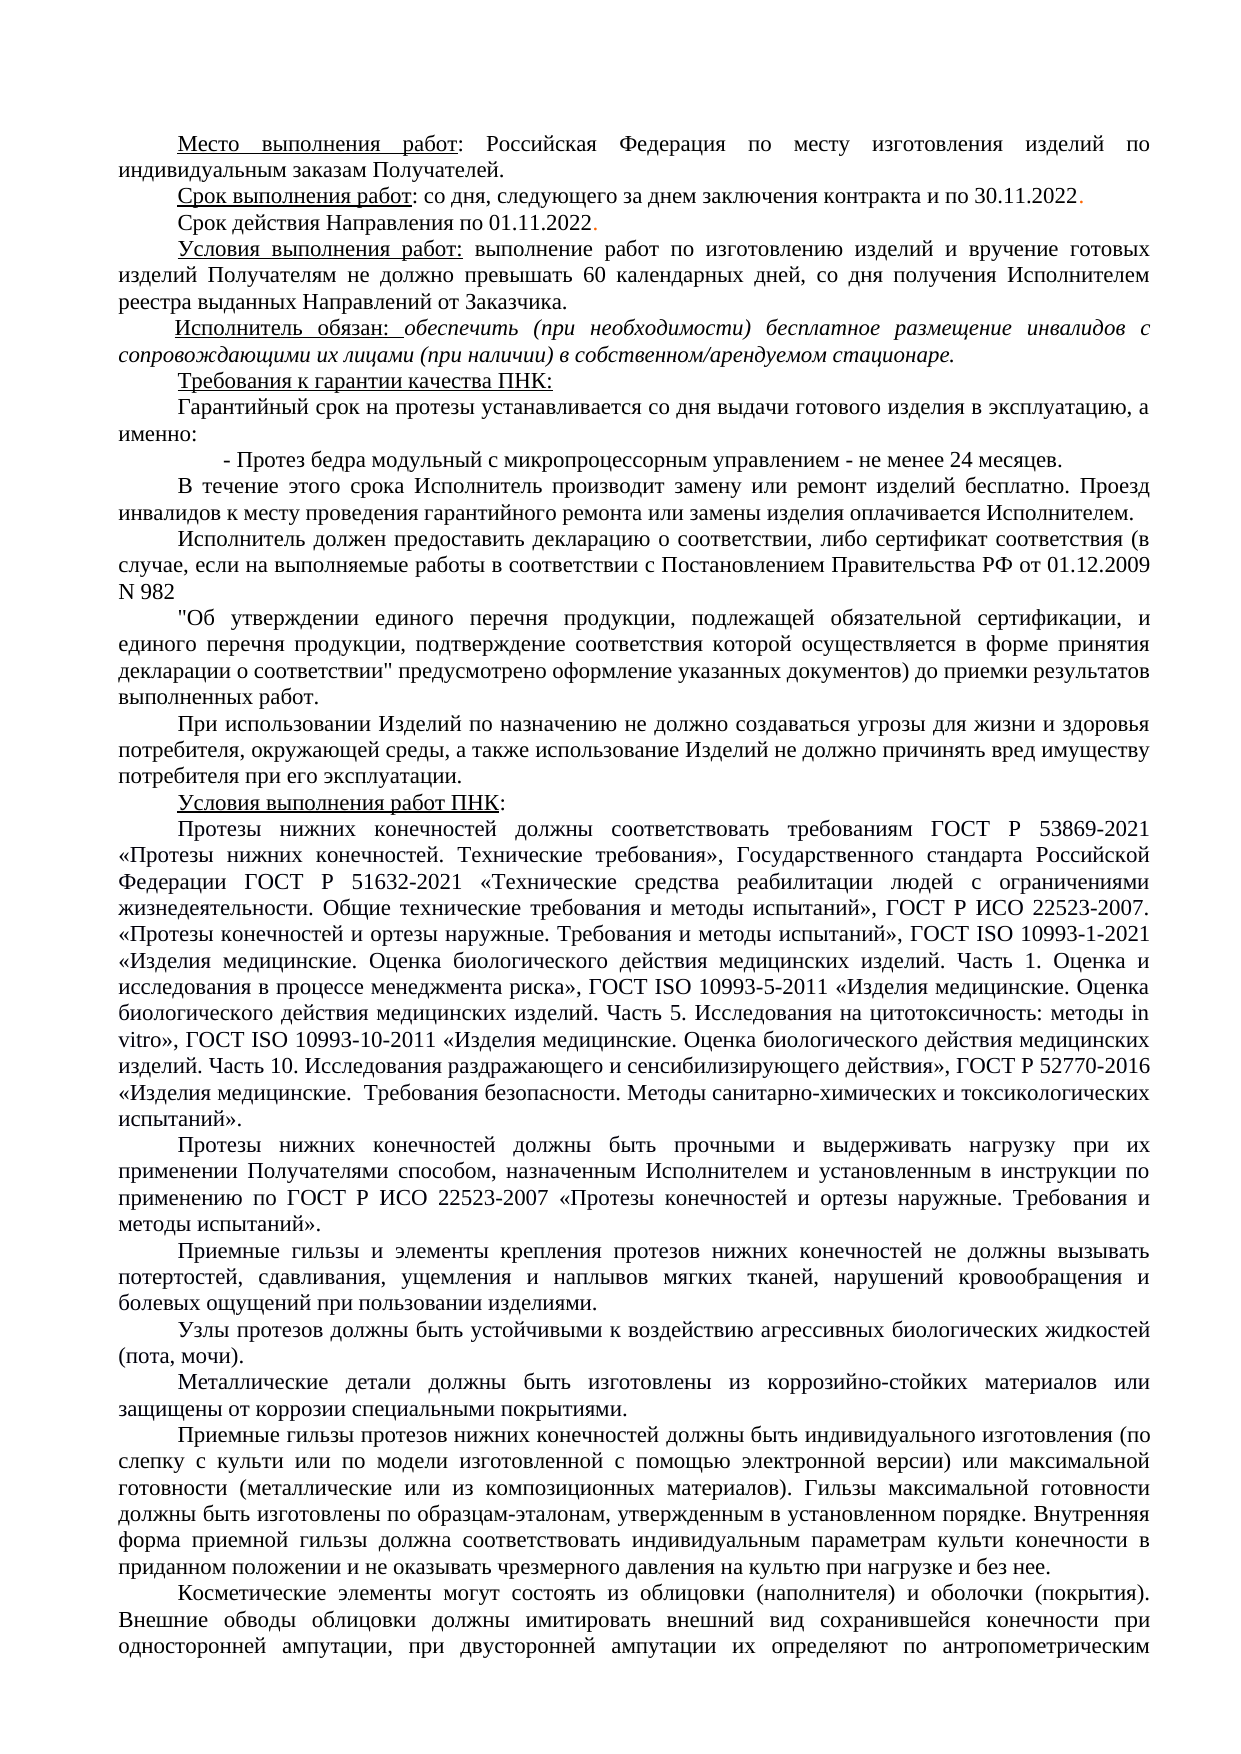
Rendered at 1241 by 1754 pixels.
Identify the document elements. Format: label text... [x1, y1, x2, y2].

text Исполнитель должен предоставить декларацию о соответствии, либо сертификат соответствия (в случае, если на выполняемые работы в соответствии с Постановлением Правительства РФ от 01.12.2009 N 982 [118, 525, 1152, 604]
text Гарантийный срок на протезы устанавливается со дня выдачи готового изделия в эксплуатацию, а именно: [118, 393, 1152, 446]
text Узлы протезов должны быть устойчивыми к воздействию агрессивных биологических жидкостей (пота, мочи). [118, 1316, 1152, 1368]
text Металлические детали должны быть изготовлены из коррозийно-стойких материалов или защищены от коррозии специальными покрытиями. [118, 1368, 1152, 1421]
text Требования к гарантии качества ПНК: [118, 367, 1152, 393]
text - Протез бедра модульный с микропроцессорным управлением - не менее 24 месяцев. [118, 446, 1152, 472]
text "Об утверждении единого перечня продукции, подлежащей обязательной сертификации, и единого перечня продукции, подтверждение соответствия которой осуществляется в форме принятия декларации о соответствии" предусмотрено оформление указанных документов) до приемки результатов выполненных работ. [118, 604, 1152, 709]
text Исполнитель обязан: обеспечить (при необходимости) бесплатное размещение инвалидов с сопровождающими их лицами (при наличии) в собственном/арендуемом стационаре. [118, 314, 1152, 367]
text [118, 1579, 1152, 1658]
text Приемные гильзы протезов нижних конечностей должны быть индивидуального изготовления (по слепку с культи или по модели изготовленной с помощью электронной версии) или максимальной готовности (металлические или из композиционных материалов). Гильзы максимальной готовности должны быть изготовлены по образцам-эталонам, утвержденным в установленном порядке. Внутренняя форма приемной гильзы должна соответствовать индивидуальным параметрам культи конечности в приданном положении и не оказывать чрезмерного давления на культю при нагрузке и без нее. [118, 1421, 1152, 1579]
text В течение этого срока Исполнитель производит замену или ремонт изделий бесплатно. Проезд инвалидов к месту проведения гарантийного ремонта или замены изделия оплачивается Исполнителем. [118, 472, 1152, 525]
text Срок выполнения работ: со дня, следующего за днем заключения контракта и по 30.11.2022. [118, 182, 1152, 209]
text Условия выполнения работ ПНК: [118, 789, 1152, 815]
text Протезы нижних конечностей должны быть прочными и выдерживать нагрузку при их применении Получателями способом, назначенным Исполнителем и установленным в инструкции по применению по ГОСТ Р ИСО 22523-2007 «Протезы конечностей и ортезы наружные. Требования и методы испытаний». [118, 1131, 1152, 1237]
text Условия выполнения работ: выполнение работ по изготовлению изделий и вручение готовых изделий Получателям не должно превышать 60 календарных дней, со дня получения Исполнителем реестра выданных Направлений от Заказчика. [118, 235, 1152, 314]
text Место выполнения работ: Российская Федерация по месту изготовления изделий по индивидуальным заказам Получателей. [118, 130, 1152, 182]
text Срок действия Направления по 01.11.2022. [118, 209, 1152, 235]
text Приемные гильзы и элементы крепления протезов нижних конечностей не должны вызывать потертостей, сдавливания, ущемления и наплывов мягких тканей, нарушений кровообращения и болевых ощущений при пользовании изделиями. [118, 1237, 1152, 1316]
text При использовании Изделий по назначению не должно создаваться угрозы для жизни и здоровья потребителя, окружающей среды, а также использование Изделий не должно причинять вред имуществу потребителя при его эксплуатации. [118, 709, 1152, 789]
text Протезы нижних конечностей должны соответствовать требованиям ГОСТ Р 53869-2021 «Протезы нижних конечностей. Технические требования», Государственного стандарта Российской Федерации ГОСТ Р 51632-2021 «Технические средства реабилитации людей с ограничениями жизнедеятельности. Общие технические требования и методы испытаний», ГОСТ Р ИСО 22523-2007. «Протезы конечностей и ортезы наружные. Требования и методы испытаний», ГОСТ ISO 10993-1-2021 «Изделия медицинские. Оценка биологического действия медицинских изделий. Часть 1. Оценка и исследования в процессе менеджмента риска», ГОСТ ISO 10993-5-2011 «Изделия медицинские. Оценка биологического действия медицинских изделий. Часть 5. Исследования на цитотоксичность: методы in vitro», ГОСТ ISO 10993-10-2011 «Изделия медицинские. Оценка биологического действия медицинских изделий. Часть 10. Исследования раздражающего и сенсибилизирующего действия», ГОСТ Р 52770-2016 «Изделия медицинские. Требования безопасности. Методы санитарно-химических и токсикологических испытаний». [118, 815, 1152, 1131]
